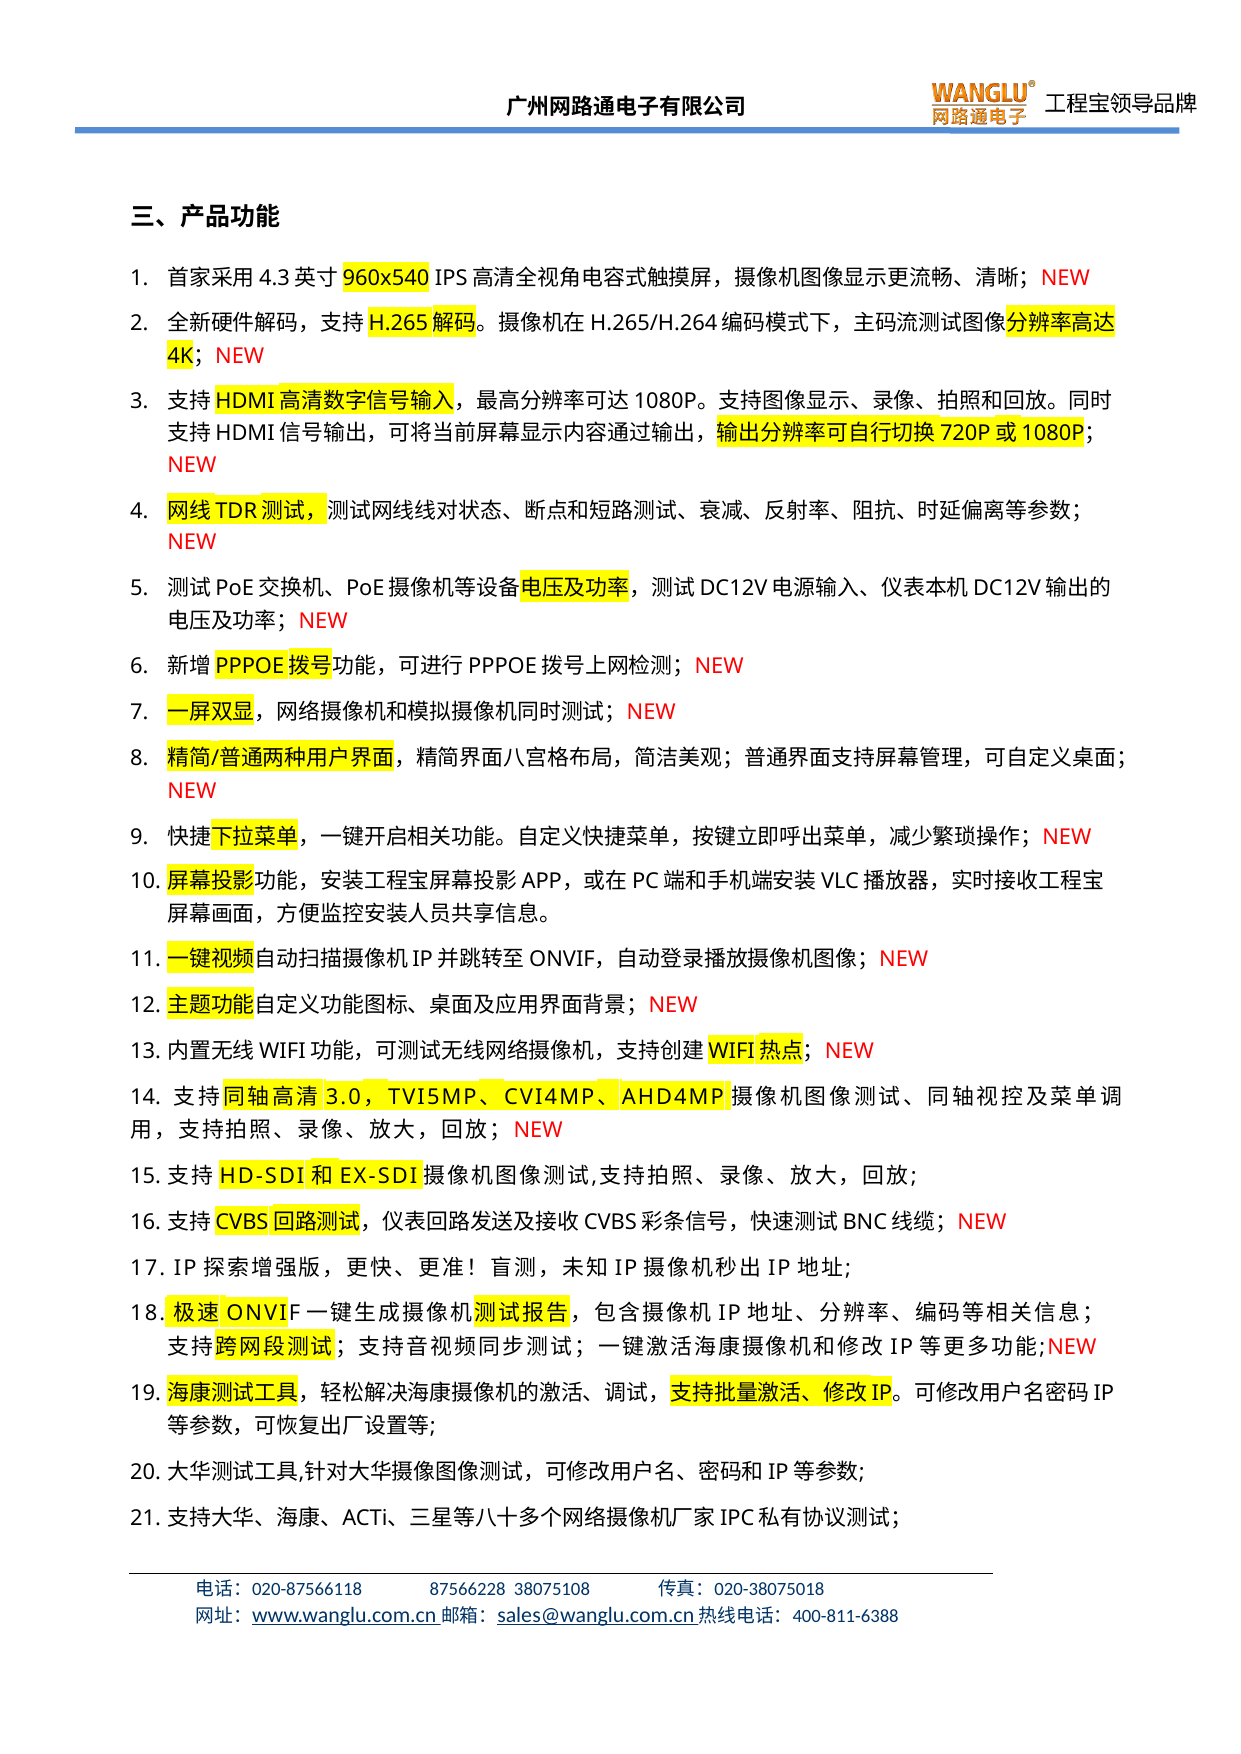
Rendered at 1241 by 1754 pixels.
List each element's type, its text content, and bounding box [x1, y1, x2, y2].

list 测试PoE交换机、PoE摄像机等设备电压及功率，测试DC12V电源输入、仪表本机DC12V输出的电压及功率；NEW [130, 570, 1122, 635]
list 全新硬件解码，支持H.265解码。摄像机在H.265/H.264编码模式下，主码流测试图像分辨率高达4K；NEW [130, 305, 1122, 370]
list 海康测试工具，轻松解决海康摄像机的激活、调试，支持批量激活、修改IP。可修改用户名密码IP等参数，可恢复出厂设置等; [130, 1373, 1122, 1440]
list 主题功能自定义功能图标、桌面及应用界面背景；NEW [130, 986, 1122, 1019]
list IP探索增强版，更快、更准！盲测，未知IP摄像机秒出IP地址; [130, 1248, 1122, 1282]
list 支持HD-SDI和EX-SDI摄像机图像测试,支持拍照、录像、放大，回放; [130, 1157, 1122, 1190]
list 支持大华、海康、ACTi、三星等八十多个网络摄像机厂家IPC私有协议测试； [130, 1498, 1122, 1532]
list 极速ONVIF一键生成摄像机测试报告，包含摄像机IP地址、分辨率、编码等相关信息；支持跨网段测试；支持音视频同步测试；一键激活海康摄像机和修改IP等更多功能;NEW [130, 1294, 1122, 1361]
list 大华测试工具,针对大华摄像图像测试，可修改用户名、密码和IP等参数; [130, 1452, 1122, 1486]
list 精简/普通两种用户界面，精简界面八宫格布局，简洁美观；普通界面支持屏幕管理，可自定义桌面；NEW [130, 738, 1122, 805]
list 新增PPPOE拨号功能，可进行PPPOE拨号上网检测；NEW [130, 647, 1122, 680]
list 快捷下拉菜单，一键开启相关功能。自定义快捷菜单，按键立即呼出菜单，减少繁琐操作；NEW [130, 817, 1122, 851]
list 一屏双显，网络摄像机和模拟摄像机同时测试；NEW [130, 692, 1122, 726]
list 一键视频自动扫描摄像机IP并跳转至ONVIF，自动登录播放摄像机图像；NEW [254, 941, 1122, 973]
text 三、产品功能 [130, 182, 1119, 247]
picture [912, 73, 1213, 131]
list 支持同轴高清3.0，TVI5MP、CVI4MP、AHD4MP摄像机图像测试、同轴视控及菜单调用，支持拍照、录像、放大，回放；NEW [130, 1077, 1122, 1144]
list 内置无线WIFI功能，可测试无线网络摄像机，支持创建WIFI热点；NEW [130, 1032, 1122, 1065]
list 首家采用4.3英寸960x540 IPS高清全视角电容式触摸屏，摄像机图像显示更流畅、清晰；NEW [130, 259, 1122, 292]
list 支持CVBS回路测试，仪表回路发送及接收CVBS彩条信号，快速测试BNC线缆；NEW [130, 1202, 1122, 1236]
list 网线TDR测试，测试网线线对状态、断点和短路测试、衰减、反射率、阻抗、时延偏离等参数；NEW [130, 492, 1122, 557]
list 支持HDMI高清数字信号输入，最高分辨率可达1080P。支持图像显示、录像、拍照和回放。同时支持HDMI信号输出，可将当前屏幕显示内容通过输出，输出分辨率可自行切换720P或1080P；NEW [130, 382, 1122, 480]
list 屏幕投影功能，安装工程宝屏幕投影APP，或在PC端和手机端安装VLC播放器，实时接收工程宝屏幕画面，方便监控安装人员共享信息。 [130, 863, 1122, 928]
